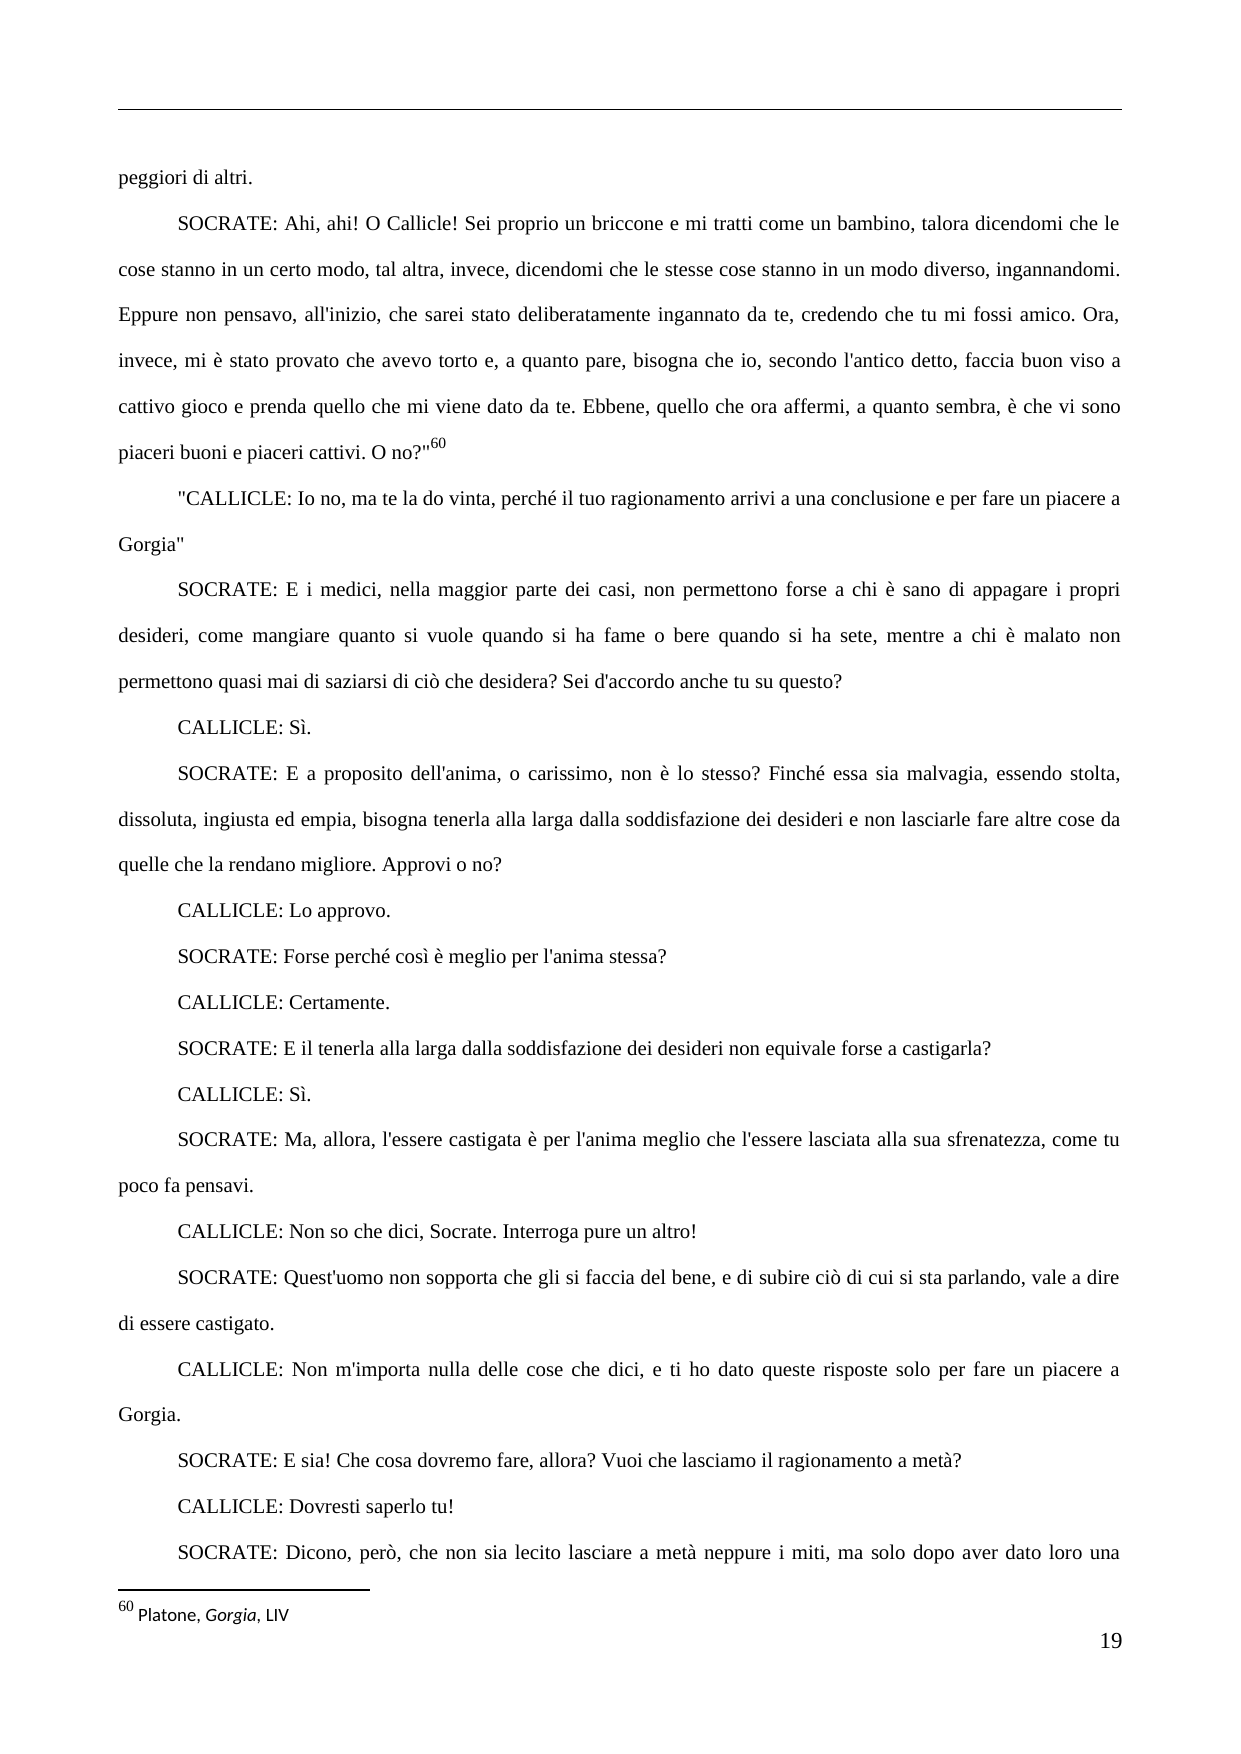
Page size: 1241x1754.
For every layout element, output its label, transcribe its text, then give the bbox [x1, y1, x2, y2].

text CALLICLE: Non so che dici, Socrate. Interroga pure un altro! [118, 1202, 1122, 1248]
text SOCRATE: Quest'uomo non sopporta che gli si faccia del bene, e di subire ciò di cui si sta parlando, vale a dire di essere castigato. [118, 1248, 1122, 1339]
text CALLICLE: Sì. [118, 698, 1122, 743]
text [118, 148, 1122, 193]
text CALLICLE: Sì. [118, 1064, 1122, 1110]
text SOCRATE: E sia! Che cosa dovremo fare, allora? Vuoi che lasciamo il ragionamento a metà? [118, 1431, 1122, 1477]
text CALLICLE: Lo approvo. [118, 881, 1122, 927]
text SOCRATE: E il tenerla alla larga dalla soddisfazione dei desideri non equivale forse a castigarla? [118, 1018, 1122, 1064]
text CALLICLE: Dovresti saperlo tu! [118, 1477, 1122, 1523]
text SOCRATE: Ahi, ahi! O Callicle! Sei proprio un briccone e mi tratti come un bambino, talora dicendomi che le cose stanno in un certo modo, tal altra, invece, dicendomi che le stesse cose stanno in un modo diverso, ingannandomi. Eppure non pensavo, all'inizio, che sarei stato deliberatamente ingannato da te, credendo che tu mi fossi amico. Ora, invece, mi è stato provato che avevo torto e, a quanto pare, bisogna che io, secondo l'antico detto, faccia buon viso a cattivo gioco e prenda quello che mi viene dato da te. Ebbene, quello che ora affermi, a quanto sembra, è che vi sono piaceri buoni e piaceri cattivi. O no?" [118, 193, 1122, 468]
text CALLICLE: Certamente. [118, 973, 1122, 1018]
text CALLICLE: Non m'importa nulla delle cose che dici, e ti ho dato queste risposte solo per fare un piacere a Gorgia. [118, 1339, 1122, 1431]
text SOCRATE: E a proposito dell'anima, o carissimo, non è lo stesso? Finché essa sia malvagia, essendo stolta, dissoluta, ingiusta ed empia, bisogna tenerla alla larga dalla soddisfazione dei desideri e non lasciarle fare altre cose da quelle che la rendano migliore. Approvi o no? [118, 743, 1122, 881]
text SOCRATE: Forse perché così è meglio per l'anima stessa? [118, 927, 1122, 973]
text SOCRATE: Ma, allora, l'essere castigata è per l'anima meglio che l'essere lasciata alla sua sfrenatezza, come tu poco fa pensavi. [118, 1110, 1122, 1202]
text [118, 1523, 1122, 1568]
text "CALLICLE: Io no, ma te la do vinta, perché il tuo ragionamento arrivi a una conclusione e per fare un piacere a Gorgia" [118, 468, 1122, 560]
text SOCRATE: E i medici, nella maggior parte dei casi, non permettono forse a chi è sano di appagare i propri desideri, come mangiare quanto si vuole quando si ha fame o bere quando si ha sete, mentre a chi è malato non permettono quasi mai di saziarsi di ciò che desidera? Sei d'accordo anche tu su questo? [118, 560, 1122, 698]
